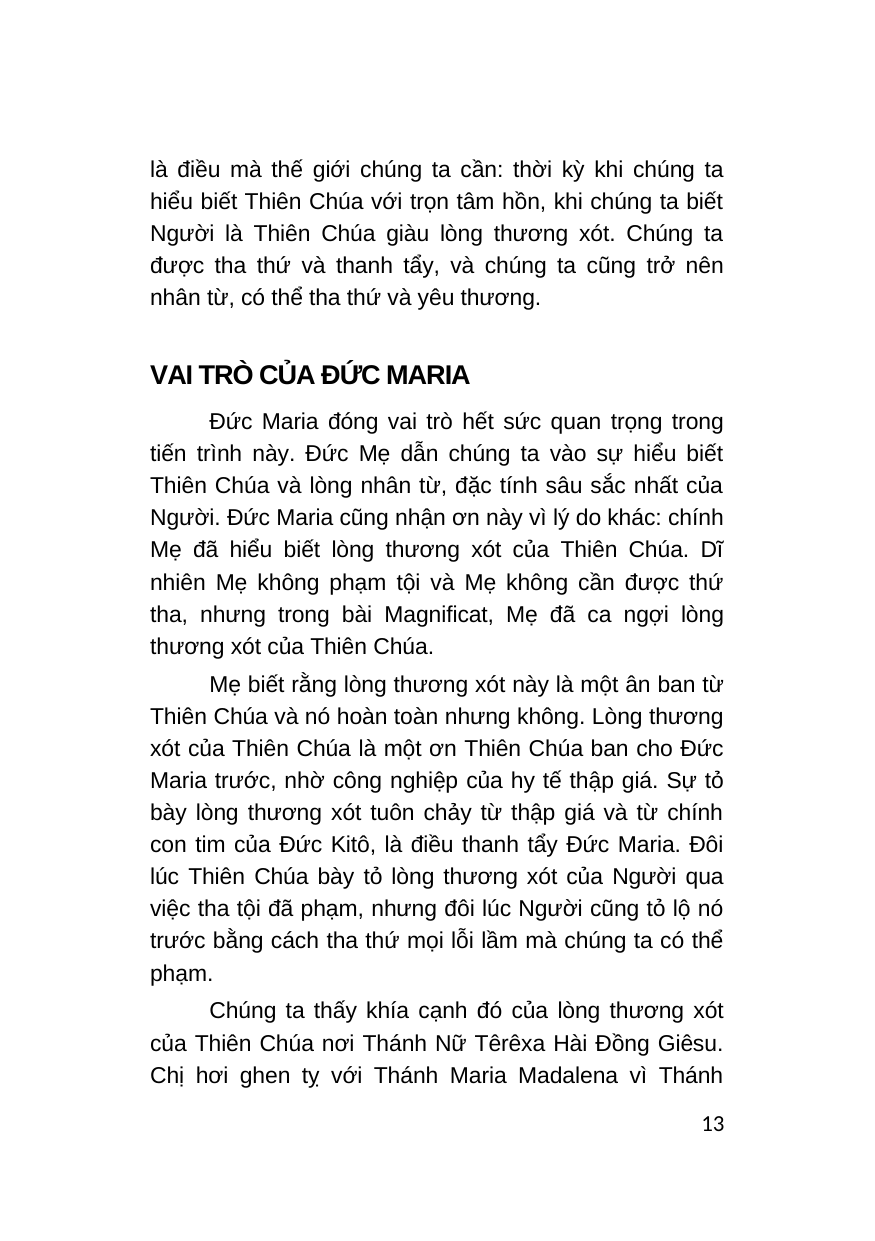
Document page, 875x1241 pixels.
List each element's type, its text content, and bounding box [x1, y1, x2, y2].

text Đức Maria đóng vai trò hết sức quan trọng trong tiến trình này. Đức Mẹ dẫn chúng ta vào sự hiểu biết Thiên Chúa và lòng nhân từ, đặc tính sâu sắc nhất của Người. Đức Maria cũng nhận ơn này vì lý do khác: chính Mẹ đã hiểu biết lòng thương xót của Thiên Chúa. Dĩ nhiên Mẹ không phạm tội và Mẹ không cần được thứ tha, nhưng trong bài Magnificat, Mẹ đã ca ngợi lòng thương xót của Thiên Chúa. [150, 402, 724, 659]
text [150, 992, 724, 1088]
text VAI TRÒ CỦA ĐỨC MARIA [150, 359, 724, 391]
text Mẹ biết rằng lòng thương xót này là một ân ban từ Thiên Chúa và nó hoàn toàn nhưng không. Lòng thương xót của Thiên Chúa là một ơn Thiên Chúa ban cho Đức Maria trước, nhờ công nghiệp của hy tế thập giá. Sự tỏ bày lòng thương xót tuôn chảy từ thập giá và từ chính con tim của Đức Kitô, là điều thanh tẩy Đức Maria. Đôi lúc Thiên Chúa bày tỏ lòng thương xót của Người qua việc tha tội đã phạm, nhưng đôi lúc Người cũng tỏ lộ nó trước bằng cách tha thứ mọi lỗi lầm mà chúng ta có thể phạm. [150, 665, 724, 986]
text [150, 150, 724, 310]
